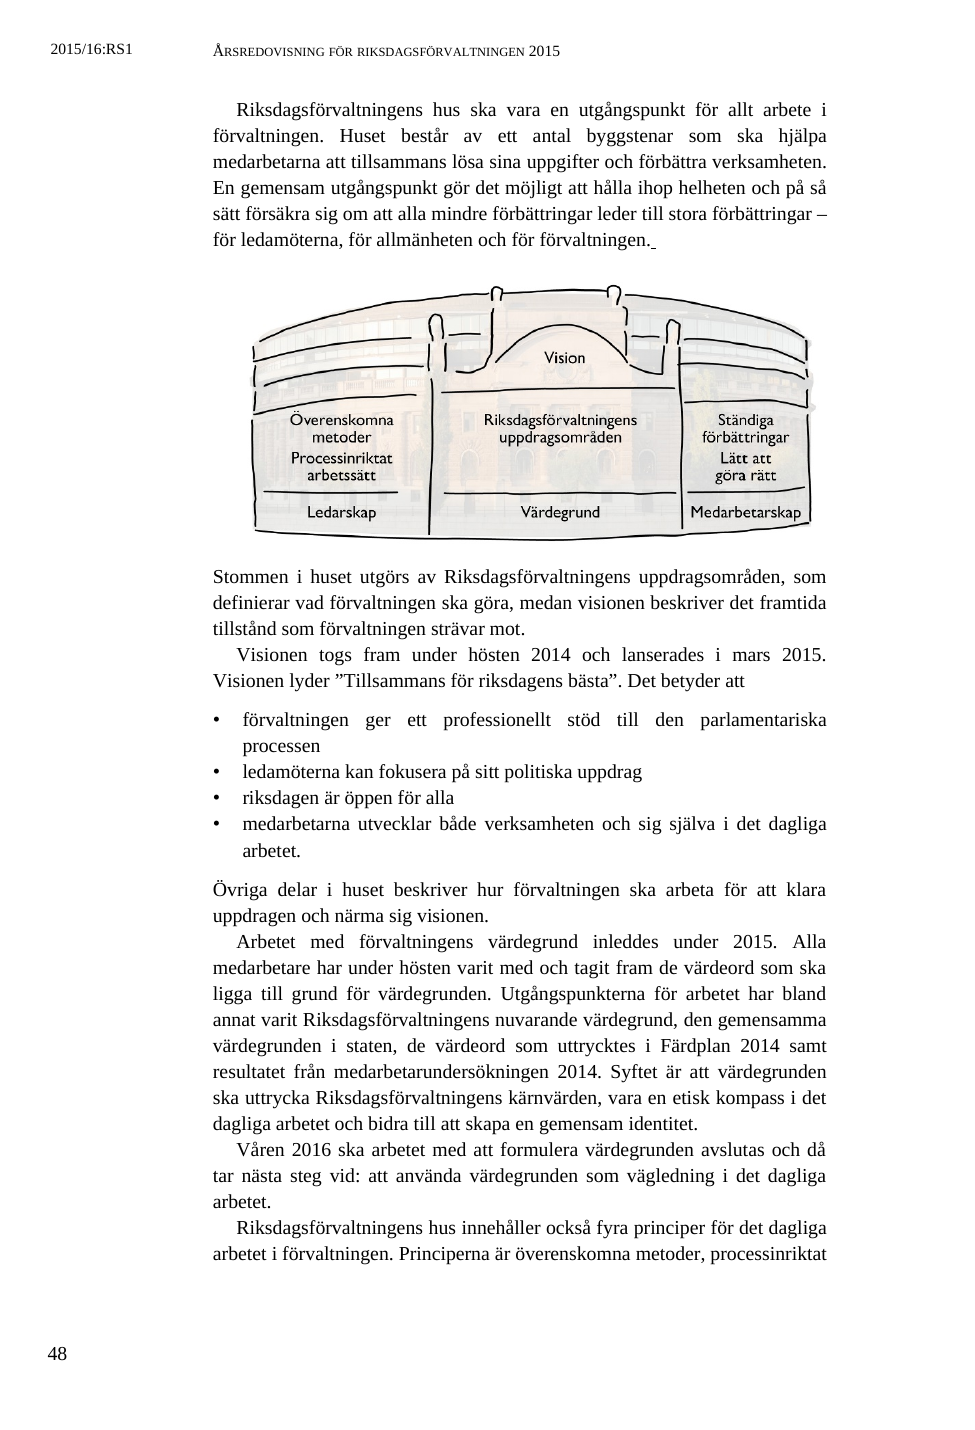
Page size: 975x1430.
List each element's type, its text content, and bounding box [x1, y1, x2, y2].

list riksdagen är öppen för alla [213, 783, 827, 809]
text Våren 2016 ska arbetet med att formulera värdegrunden avslutas och då tar nästa steg vid: att använda värdegrunden som vägledning i det dagliga arbetet. [213, 1135, 827, 1213]
list medarbetarna utvecklar både verksamheten och sig själva i det dagliga arbetet. [213, 809, 827, 861]
list förvaltningen ger ett professionellt stöd till den parlamentariska processen [213, 705, 827, 757]
text Övriga delar i huset beskriver hur förvaltningen ska arbeta för att klara uppdragen och närma sig visionen. [213, 874, 827, 927]
text Stommen i huset utgörs av Riksdagsförvaltningens uppdragsområden, som definierar vad förvaltningen ska göra, medan visionen beskriver det framtida tillstånd som förvaltningen strävar mot. [213, 562, 827, 640]
text Arbetet med förvaltningens värdegrund inleddes under 2015. Alla medarbetare har under hösten varit med och tagit fram de värdeord som ska ligga till grund för värdegrunden. Utgångspunkterna för arbetet har bland annat varit Riksdagsförvaltningens nuvarande värdegrund, den gemensamma värdegrunden i staten, de värdeord som uttrycktes i Färdplan 2014 samt resultatet från medarbetarundersökningen 2014. Syftet är att värdegrunden ska uttrycka Riksdagsförvaltningens kärnvärden, vara en etisk kompass i det dagliga arbetet och bidra till att skapa en gemensam identitet. [213, 927, 827, 1135]
text Visionen togs fram under hösten 2014 och lanserades i mars 2015. Visionen lyder ”Tillsammans för riksdagens bästa”. Det betyder att [213, 640, 827, 692]
text Riksdagsförvaltningens hus ska vara en utgångspunkt för allt arbete i förvaltningen. Huset består av ett antal byggstenar som ska hjälpa medarbetarna att tillsammans lösa sina uppgifter och förbättra verksamheten. En gemensam utgångspunkt gör det möjligt att hålla ihop helheten och på så sätt försäkra sig om att alla mindre förbättringar leder till stora förbättringar – för ledamöterna, för allmänheten och för förvaltningen. [213, 94, 827, 251]
list ledamöterna kan fokusera på sitt politiska uppdrag [213, 757, 827, 783]
picture [241, 276, 822, 550]
